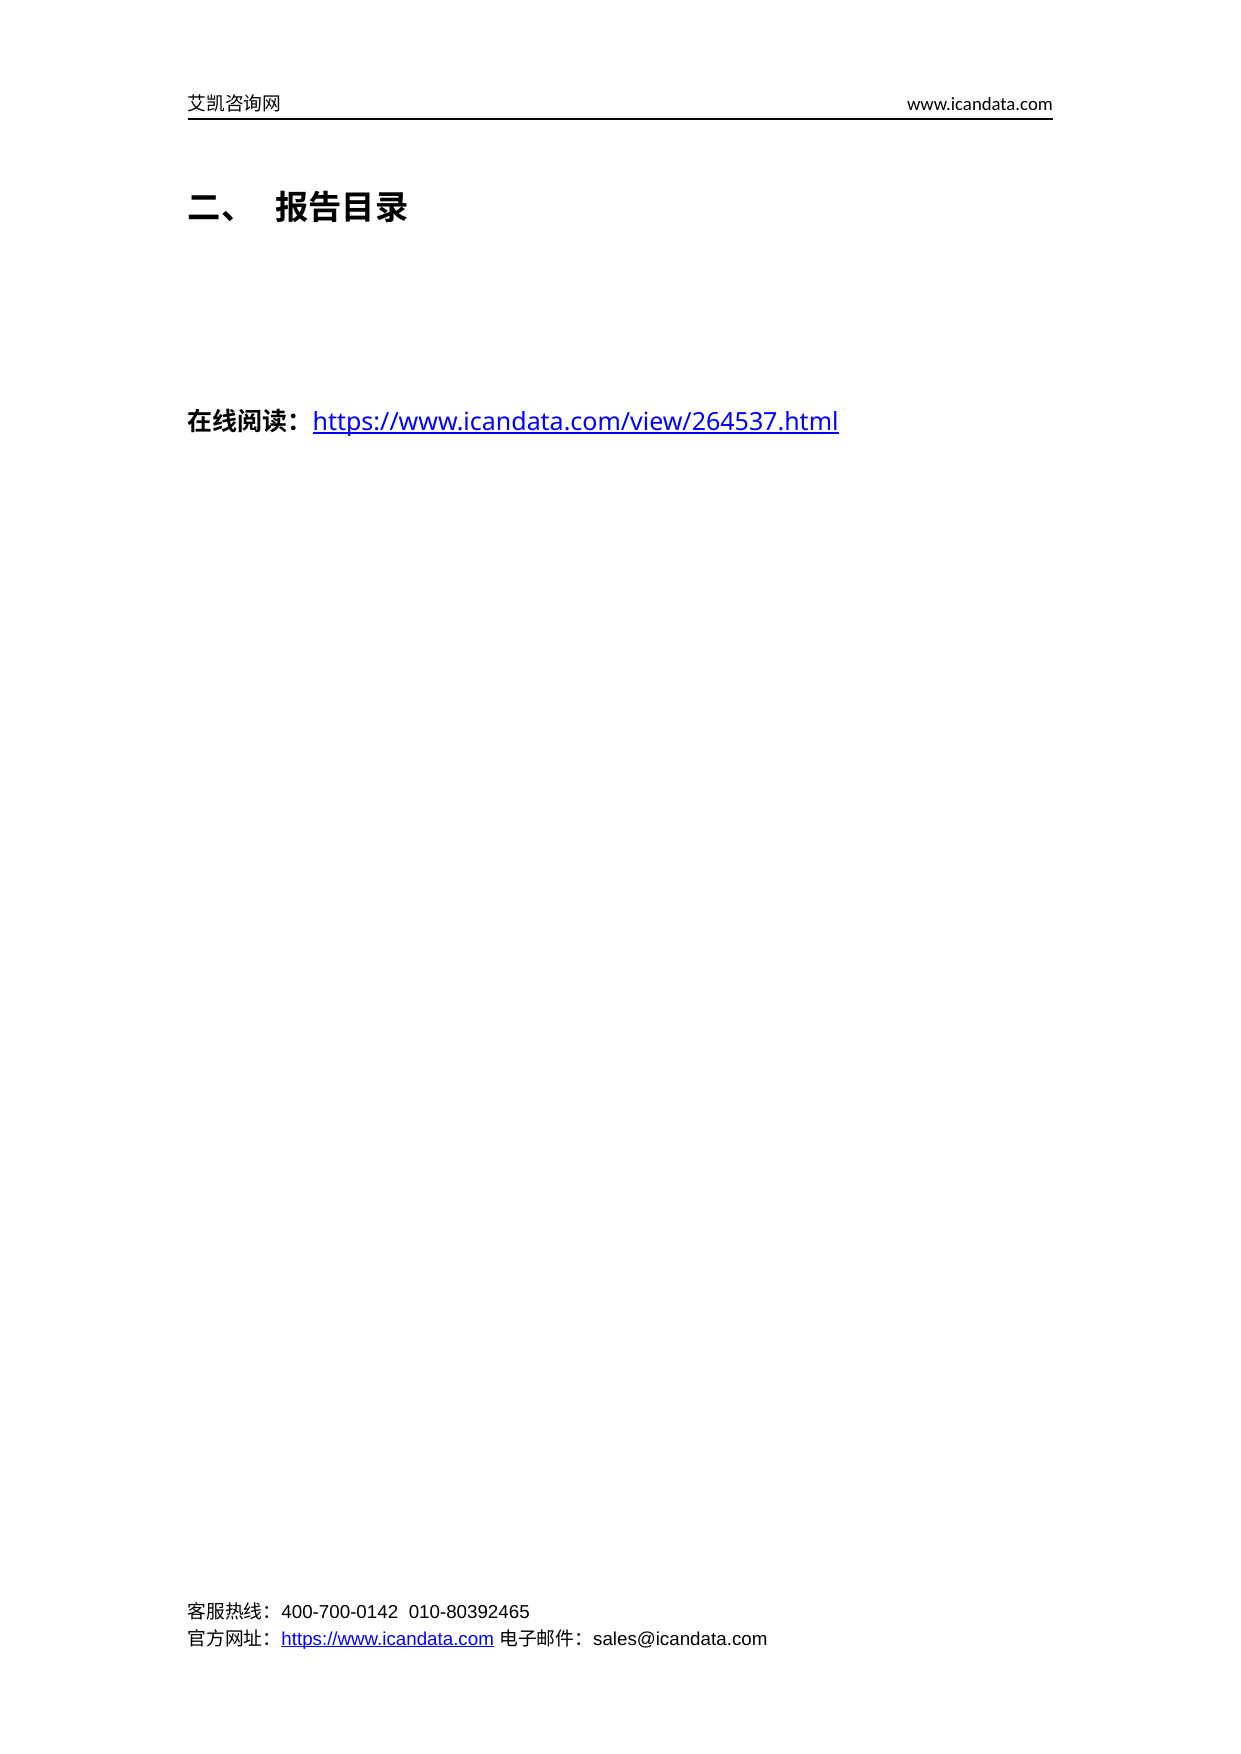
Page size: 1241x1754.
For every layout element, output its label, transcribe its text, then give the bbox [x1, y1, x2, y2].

text 在线阅读：https://www.icandata.com/view/264537.html [187, 387, 1053, 452]
subtitle 报告目录 [187, 172, 1053, 237]
